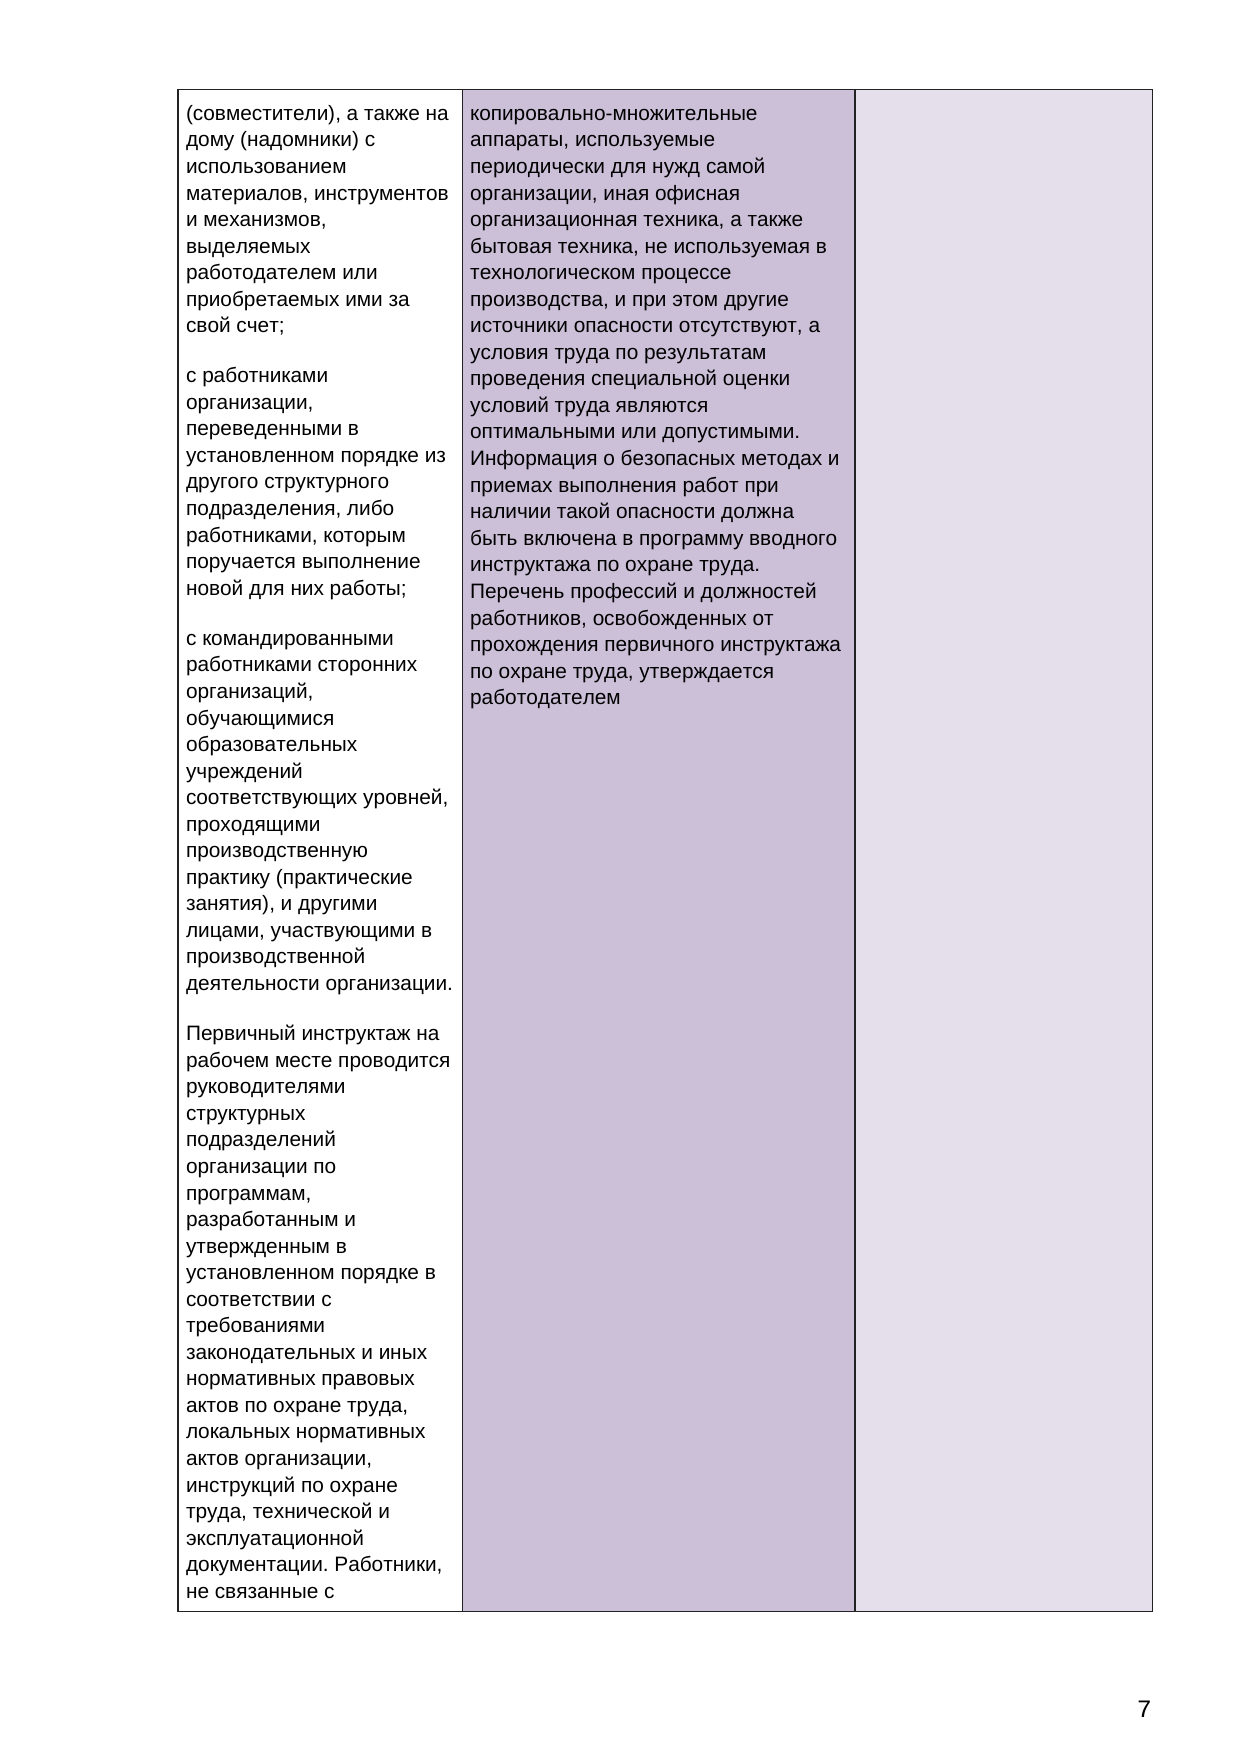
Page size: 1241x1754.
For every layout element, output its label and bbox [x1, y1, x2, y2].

table_cell [463, 90, 854, 1611]
table_cell [179, 90, 462, 1611]
table_cell [856, 90, 1152, 1611]
